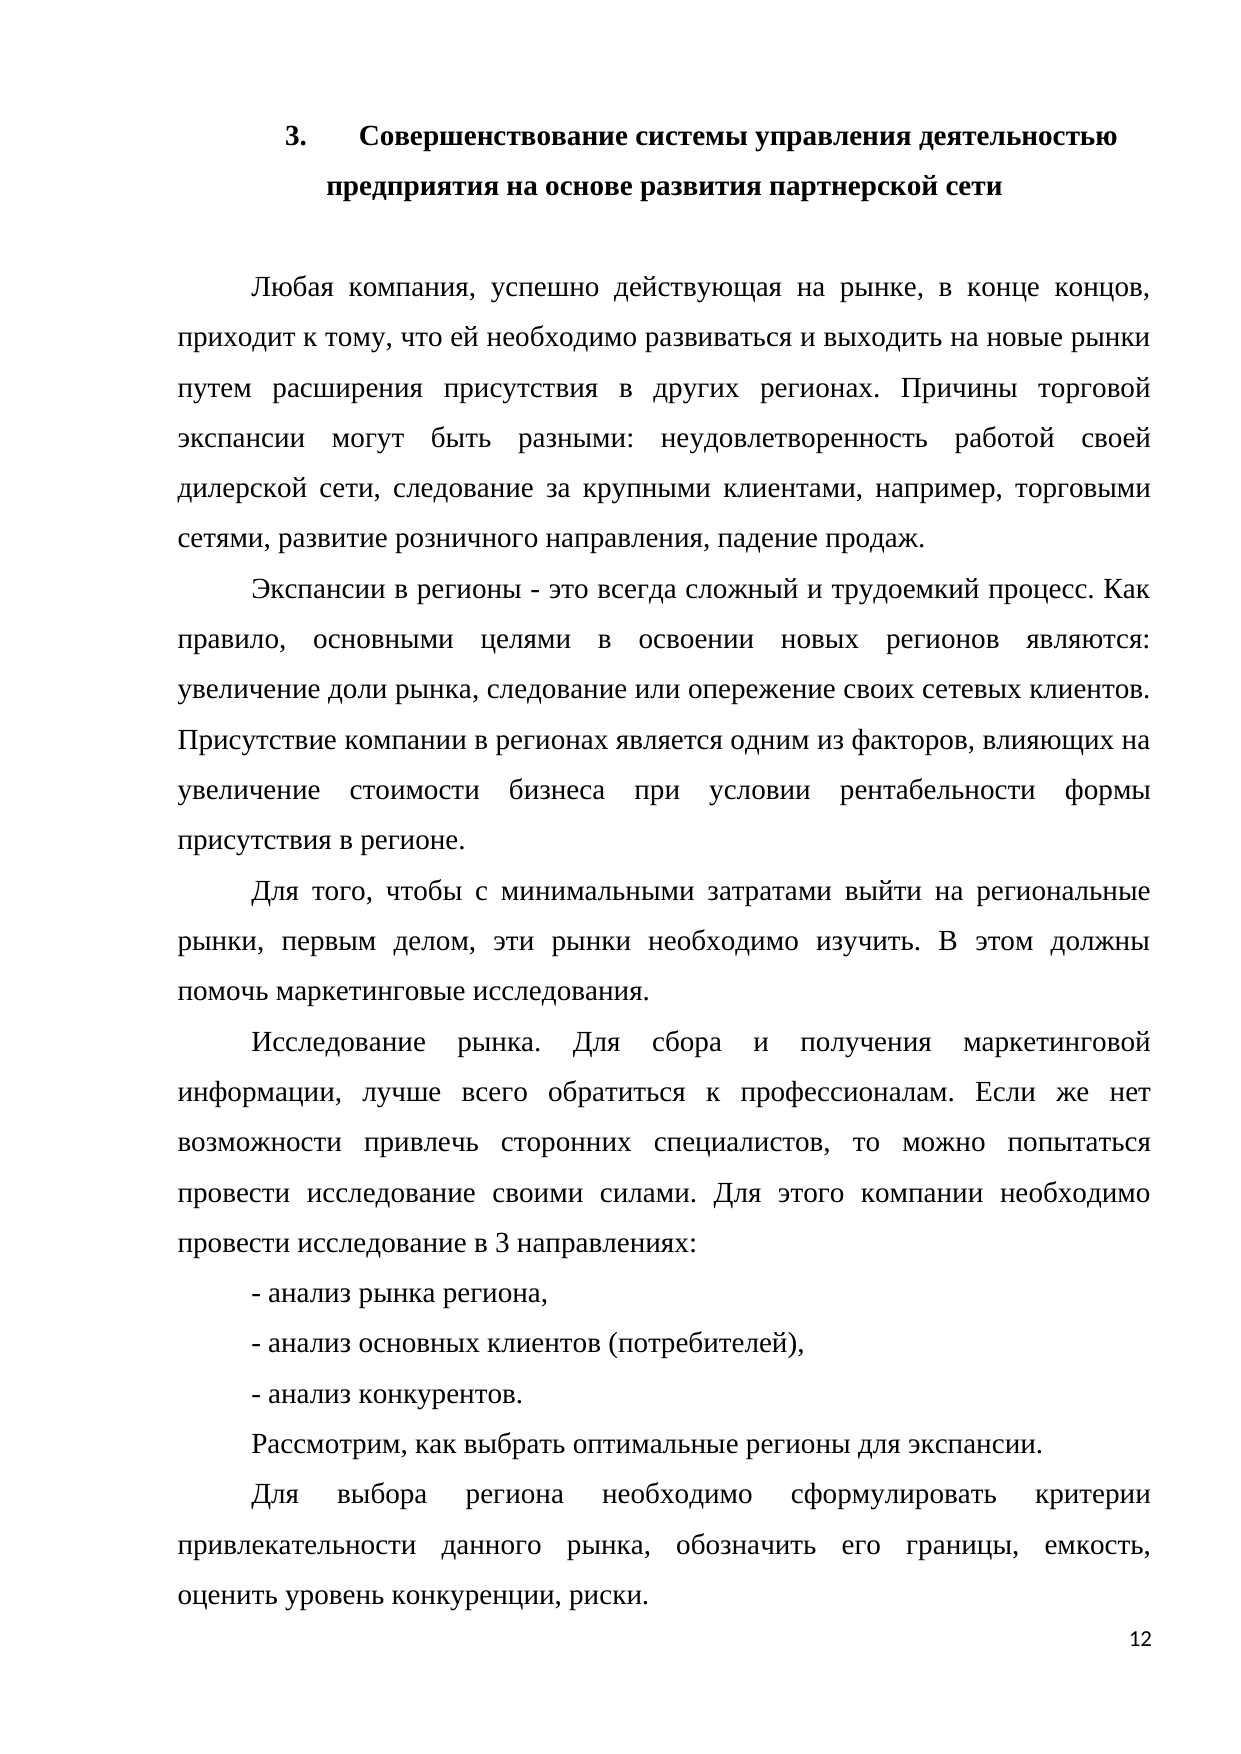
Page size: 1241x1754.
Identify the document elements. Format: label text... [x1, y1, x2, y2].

text Экспансии в регионы - это всегда сложный и трудоемкий процесс. Как правило, основными целями в освоении новых регионов являются: увеличение доли рынка, следование или опережение своих сетевых клиентов. Присутствие компании в регионах является одним из факторов, влияющих на увеличение стоимости бизнеса при условии рентабельности формы присутствия в регионе. [177, 571, 1152, 856]
list Совершенствование системы управления деятельностью предприятия на основе развития партнерской сети [177, 118, 1152, 202]
text Исследование рынка. Для сбора и получения маркетинговой информации, лучше всего обратиться к профессионалам. Если же нет возможности привлечь сторонних специалистов, то можно попытаться провести исследование своими силами. Для этого компании необходимо провести исследование в 3 направлениях: [177, 1024, 1152, 1258]
text - анализ конкурентов. [177, 1376, 1152, 1409]
text - анализ рынка региона, [177, 1275, 1152, 1309]
text Для выбора региона необходимо сформулировать критерии привлекательности данного рынка, обозначить его границы, емкость, оценить уровень конкуренции, риски. [177, 1477, 1152, 1611]
text Для того, чтобы с минимальными затратами выйти на региональные рынки, первым делом, эти рынки необходимо изучить. В этом должны помочь маркетинговые исследования. [177, 873, 1152, 1007]
text - анализ основных клиентов (потребителей), [177, 1326, 1152, 1359]
text Рассмотрим, как выбрать оптимальные регионы для экспансии. [177, 1426, 1152, 1460]
text Любая компания, успешно действующая на рынке, в конце концов, приходит к тому, что ей необходимо развиваться и выходить на новые рынки путем расширения присутствия в других регионах. Причины торговой экспансии могут быть разными: неудовлетворенность работой своей дилерской сети, следование за крупными клиентами, например, торговыми сетями, развитие розничного направления, падение продаж. [177, 269, 1152, 554]
